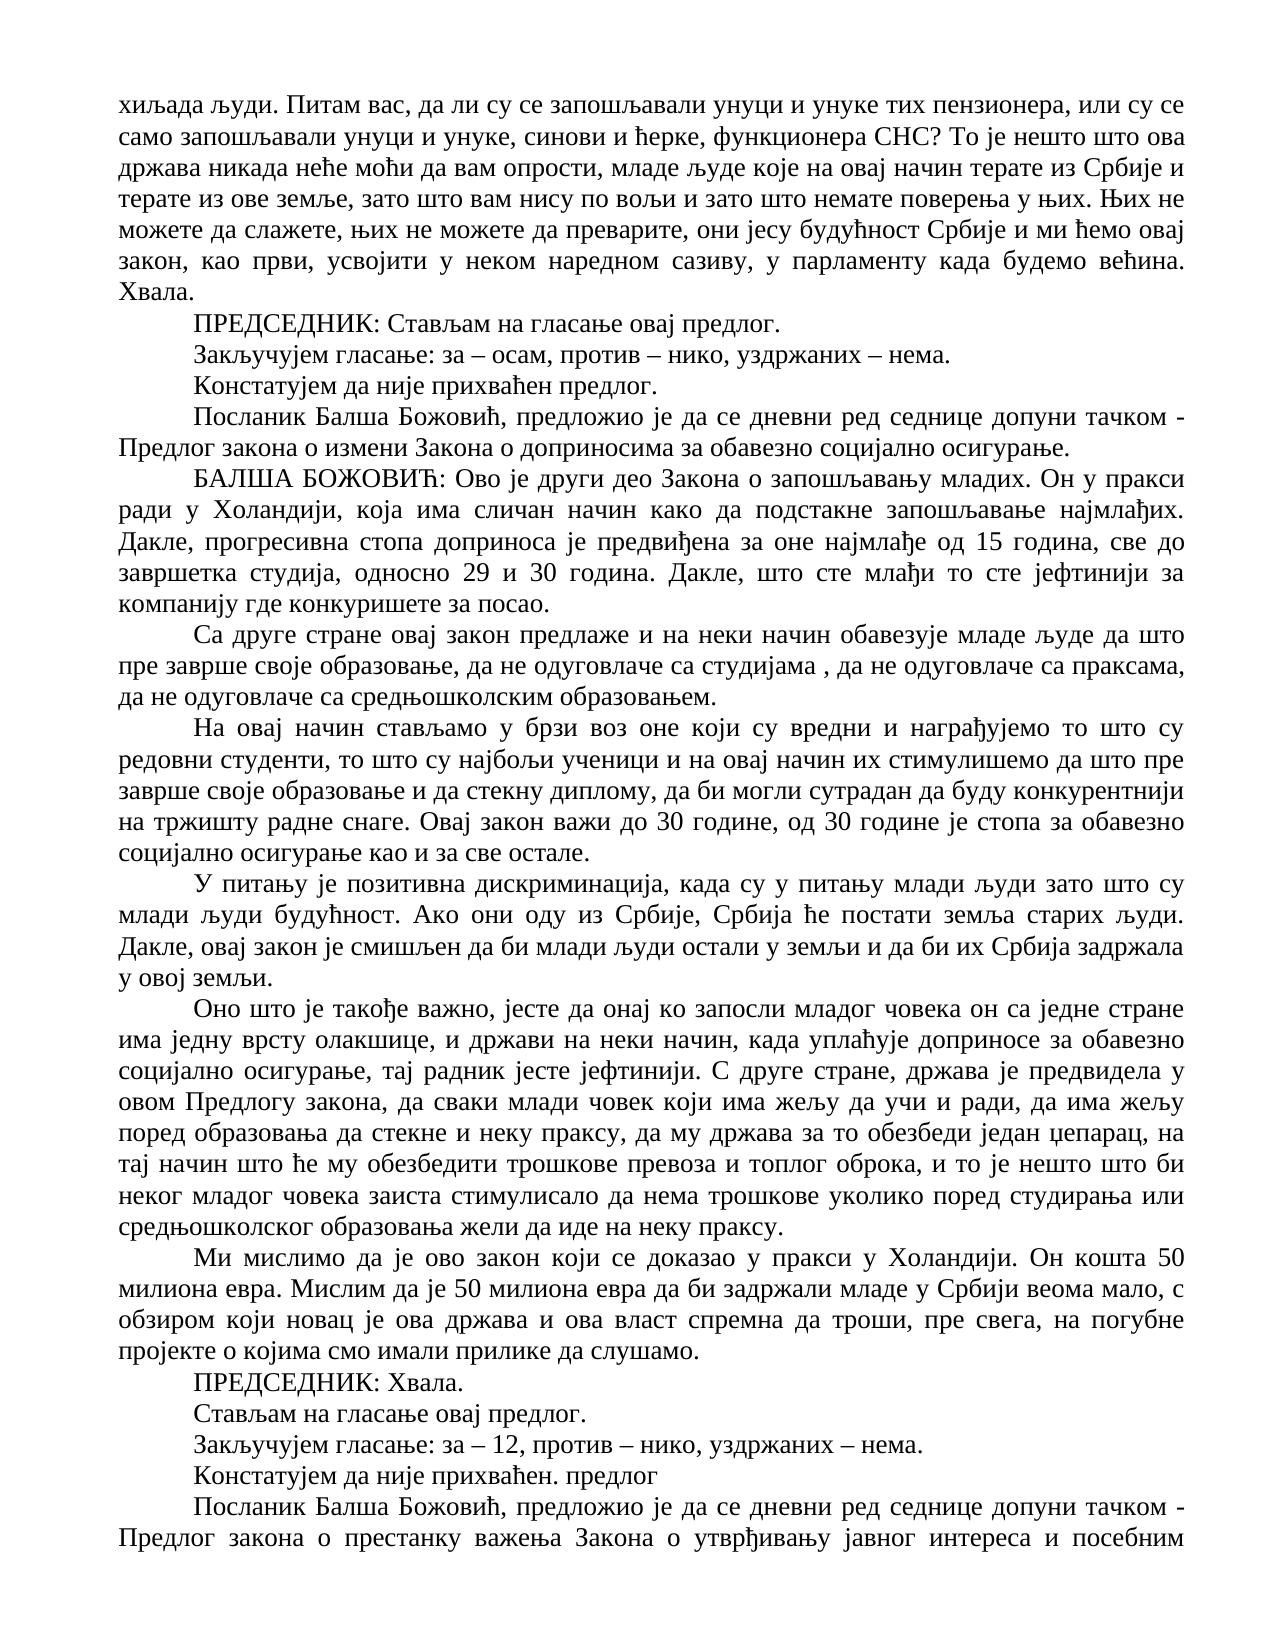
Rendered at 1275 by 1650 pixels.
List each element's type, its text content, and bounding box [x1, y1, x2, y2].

text Констатујем да није прихваћен. предлог [118, 1459, 1186, 1490]
text БАЛША БОЖОВИЋ: Ово је други део Закона о запошљавању младих. Он у пракси ради у Холандији, која има сличан начин како да подстакне запошљавање најмлађих. Дакле, прогресивна стопа доприноса је предвиђена за оне најмлађе од 15 година, све до завршетка студија, односно 29 и 30 година. Дакле, што сте млађи то сте јефтинији за компанију где конкуришете за посао. [118, 462, 1186, 618]
text Закључујем гласање: за – осам, против – нико, уздржаних – нема. [118, 338, 1186, 369]
text У питању је позитивна дискриминација, када су у питању млади људи зато што су млади људи будућност. Ако они оду из Србије, Србија ће постати земља старих људи. Дакле, овај закон је смишљен да би млади људи остали у земљи и да би их Србија задржала у овој земљи. [118, 867, 1186, 992]
text Оно што је такође важно, јесте да онај ко запосли младог човека он са једне стране има једну врсту олакшице, и држави на неки начин, када уплаћује доприносе за обавезно социјално осигурање, тај радник јесте јефтинији. С друге стране, држава је предвидела у овом Предлогу закона, да сваки млади човек који има жељу да учи и ради, да има жељу поред образовања да стекне и неку праксу, да му држава за то обезбеди један џепарац, на тај начин што ће му обезбедити трошкове превоза и топлог оброка, и то је нешто што би неког младог човека заиста стимулисало да нема трошкове уколико поред студирања или средњошколског образовања жели да иде на неку праксу. [118, 992, 1186, 1241]
text Закључујем гласање: за – 12, против – нико, уздржаних – нема. [118, 1428, 1186, 1459]
text Посланик Балша Божовић, предложио је да се дневни ред седнице допуни тачком - Предлог закона о измени Закона о доприносима за обавезно социјално осигурање. [118, 400, 1186, 462]
text Ми мислимо да је ово закон који се доказао у пракси у Холандији. Он кошта 50 милиона евра. Мислим да је 50 милиона евра да би задржали младе у Србији веома мало, с обзиром који новац је ова држава и ова власт спремна да троши, пре свега, на погубне пројекте о којима смо имали прилике да слушамо. [118, 1241, 1186, 1366]
text ПРЕДСЕДНИК: Хвала. [118, 1366, 1186, 1397]
text Констатујем да није прихваћен предлог. [118, 369, 1186, 400]
text Стављам на гласање овај предлог. [118, 1397, 1186, 1428]
text ПРЕДСЕДНИК: Стављам на гласање овај предлог. [118, 307, 1186, 338]
text Са друге стране овај закон предлаже и на неки начин обавезује младе људе да што пре заврше своје образовање, да не одуговлаче са студијама , да не одуговлаче са праксама, да не одуговлаче са средњошколским образовањем. [118, 618, 1186, 712]
text На овај начин стављамо у брзи воз оне који су вредни и награђујемо то што су редовни студенти, то што су најбољи ученици и на овај начин их стимулишемо да што пре заврше своје образовање и да стекну диплому, да би могли сутрадан да буду конкурентнији на тржишту радне снаге. Овај закон важи до 30 године, од 30 године је стопа за обавезно социјално осигурање као и за све остале. [118, 712, 1186, 867]
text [118, 1490, 1186, 1552]
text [118, 89, 1186, 307]
